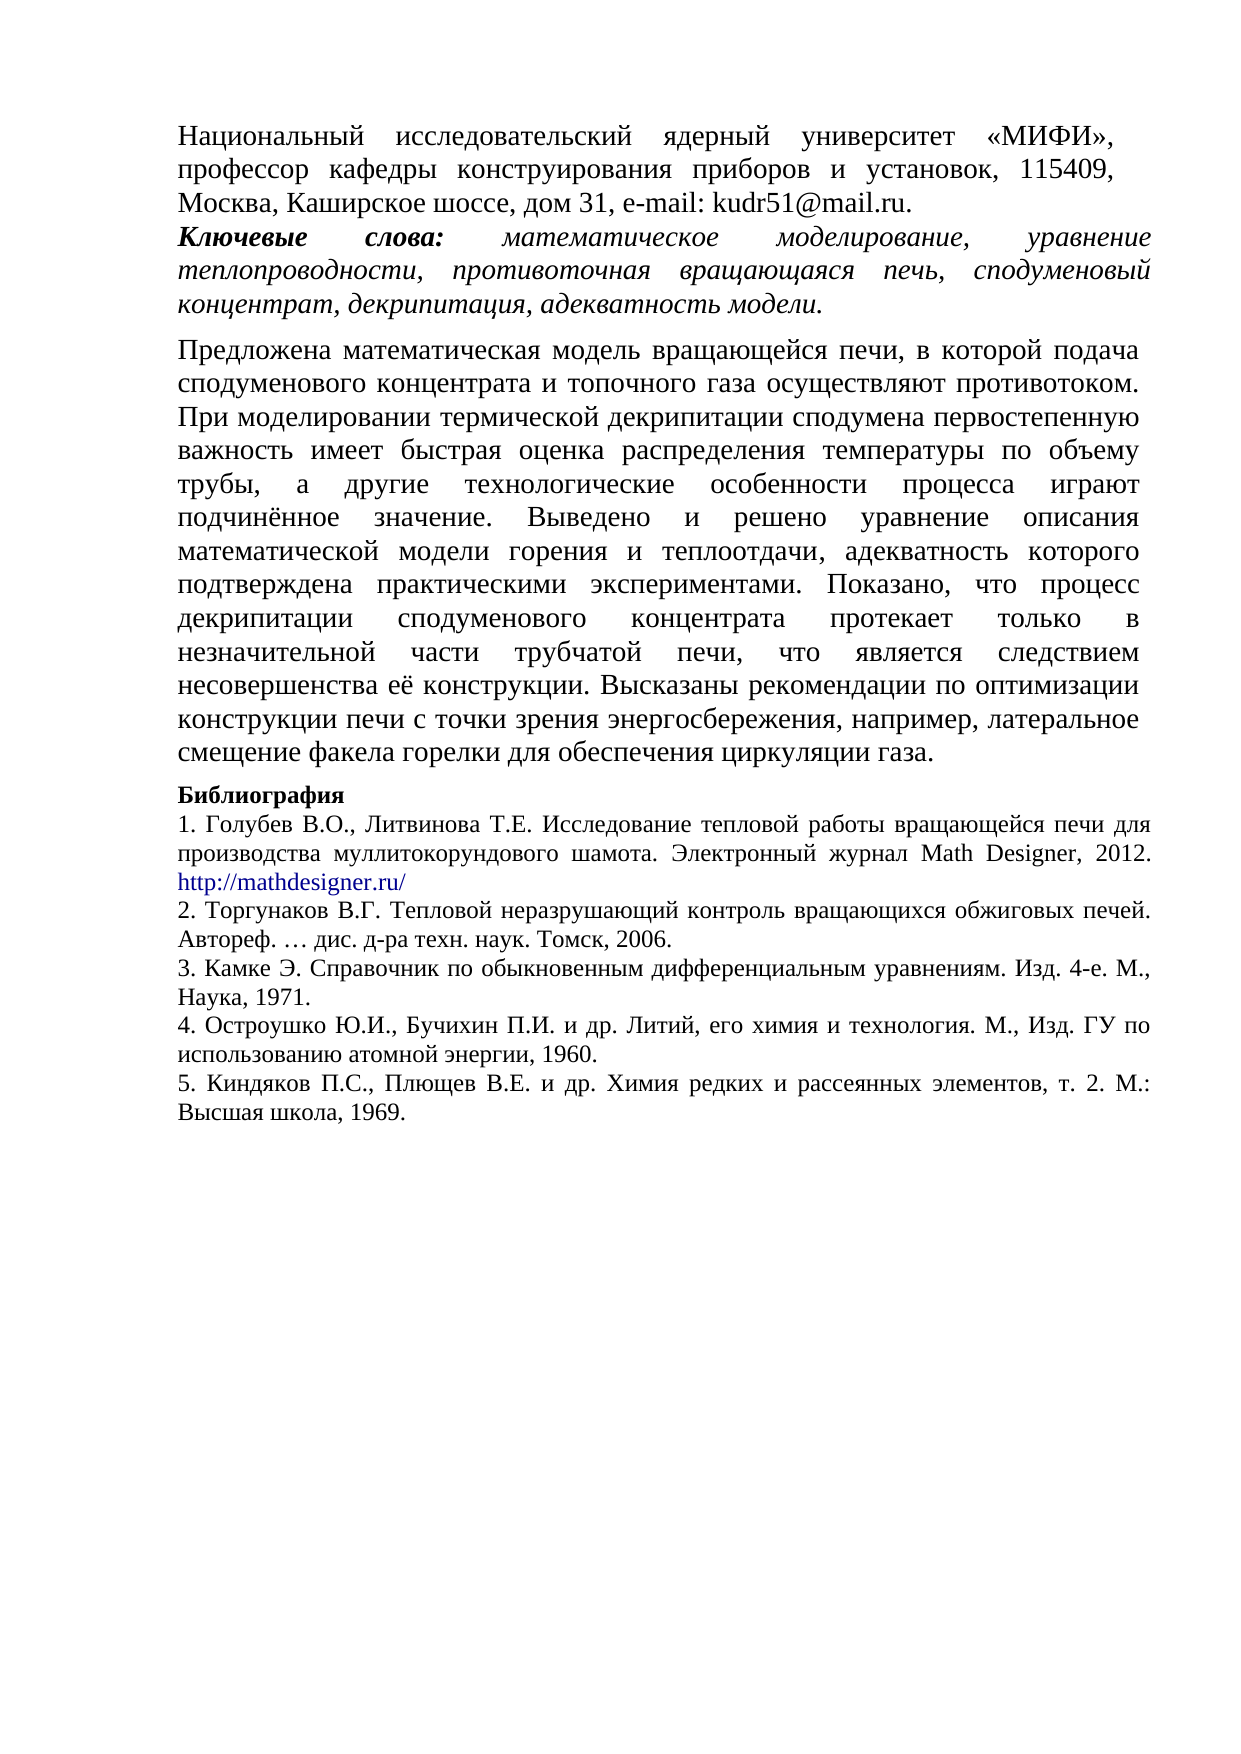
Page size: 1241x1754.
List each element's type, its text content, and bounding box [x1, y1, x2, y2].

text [177, 118, 1115, 219]
text 5. Киндяков П.С., Плющев В.Е. и др. Химия редких и рассеянных элементов, т. .: Высшая школа, 1969. [177, 1068, 1152, 1125]
text 2. Торгунаков В.Г. Тепловой неразрушающий контроль вращающихся обжиговых печей. Автореф. … дис. д-ра техн. наук. Томск, 2006. [177, 895, 1152, 953]
text Библиография [177, 780, 1152, 809]
text 3. Камке Э. Справочник по обыкновенным дифференциальным уравнениям. Изд. 4-е. М., Наука, 1971. [177, 953, 1152, 1010]
text Предложена математическая модель вращающейся печи, в которой подача сподуменового концентрата и топочного газа осуществляют противотоком. При моделировании термической декрипитации сподумена первостепенную важность имеет быстрая оценка распределения температуры по объему трубы, а другие технологические особенности процесса играют подчинённое значение. Выведено и решено уравнение описания математической модели горения и теплоотдачи, адекватность которого подтверждена практическими экспериментами. Показано, что процесс декрипитации сподуменового концентрата протекает только в незначительной части трубчатой печи, что является следствием несовершенства её конструкции. Высказаны рекомендации по оптимизации конструкции печи с точки зрения энергосбережения, например, латеральное смещение факела горелки для обеспечения циркуляции газа. [177, 332, 1140, 768]
text 1. Голубев В.О., Литвинова Т.Е. Исследование тепловой работы вращающейся печи для производства муллитокорундового шамота. Электронный журнал Math Designer, 2012. http://mathdesigner.ru/ [177, 809, 1152, 895]
text 4. Остроушко Ю.И., Бучихин П.И. и др. Литий, его химия и технология. М., Изд. ГУ по использованию атомной энергии, 1960. [177, 1010, 1152, 1068]
text Ключевые слова: математическое моделирование, уравнение теплопроводности, противоточная вращающаяся печь, сподуменовый концентрат, декрипитация, адекватность модели. [177, 219, 1152, 319]
